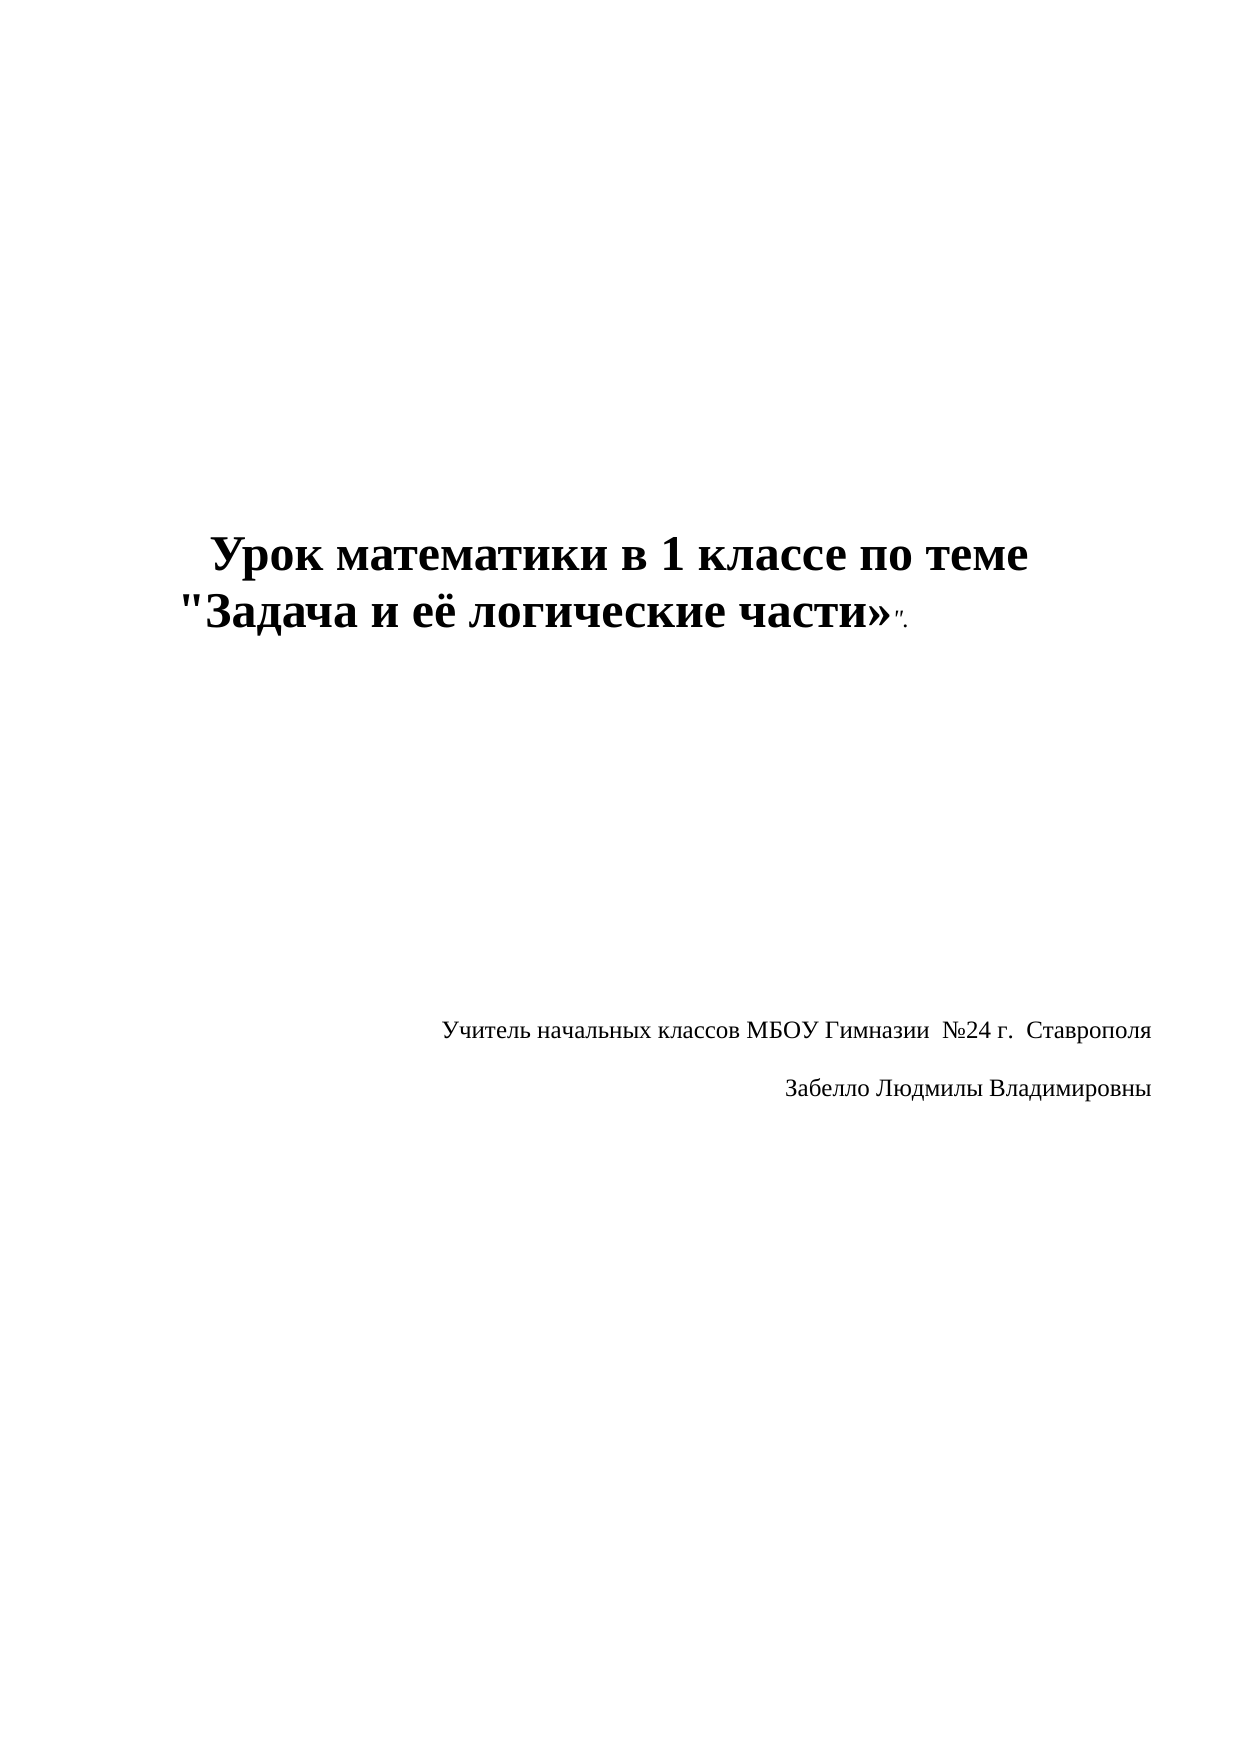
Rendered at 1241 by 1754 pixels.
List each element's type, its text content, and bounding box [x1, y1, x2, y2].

text  Урок математики в 1 классе по теме "Задача и её логические части»". [177, 523, 1152, 638]
text Учитель начальных классов МБОУ Гимназии №24 г. Ставрополя [177, 1015, 1152, 1044]
text Забелло Людмилы Владимировны [177, 1073, 1152, 1102]
